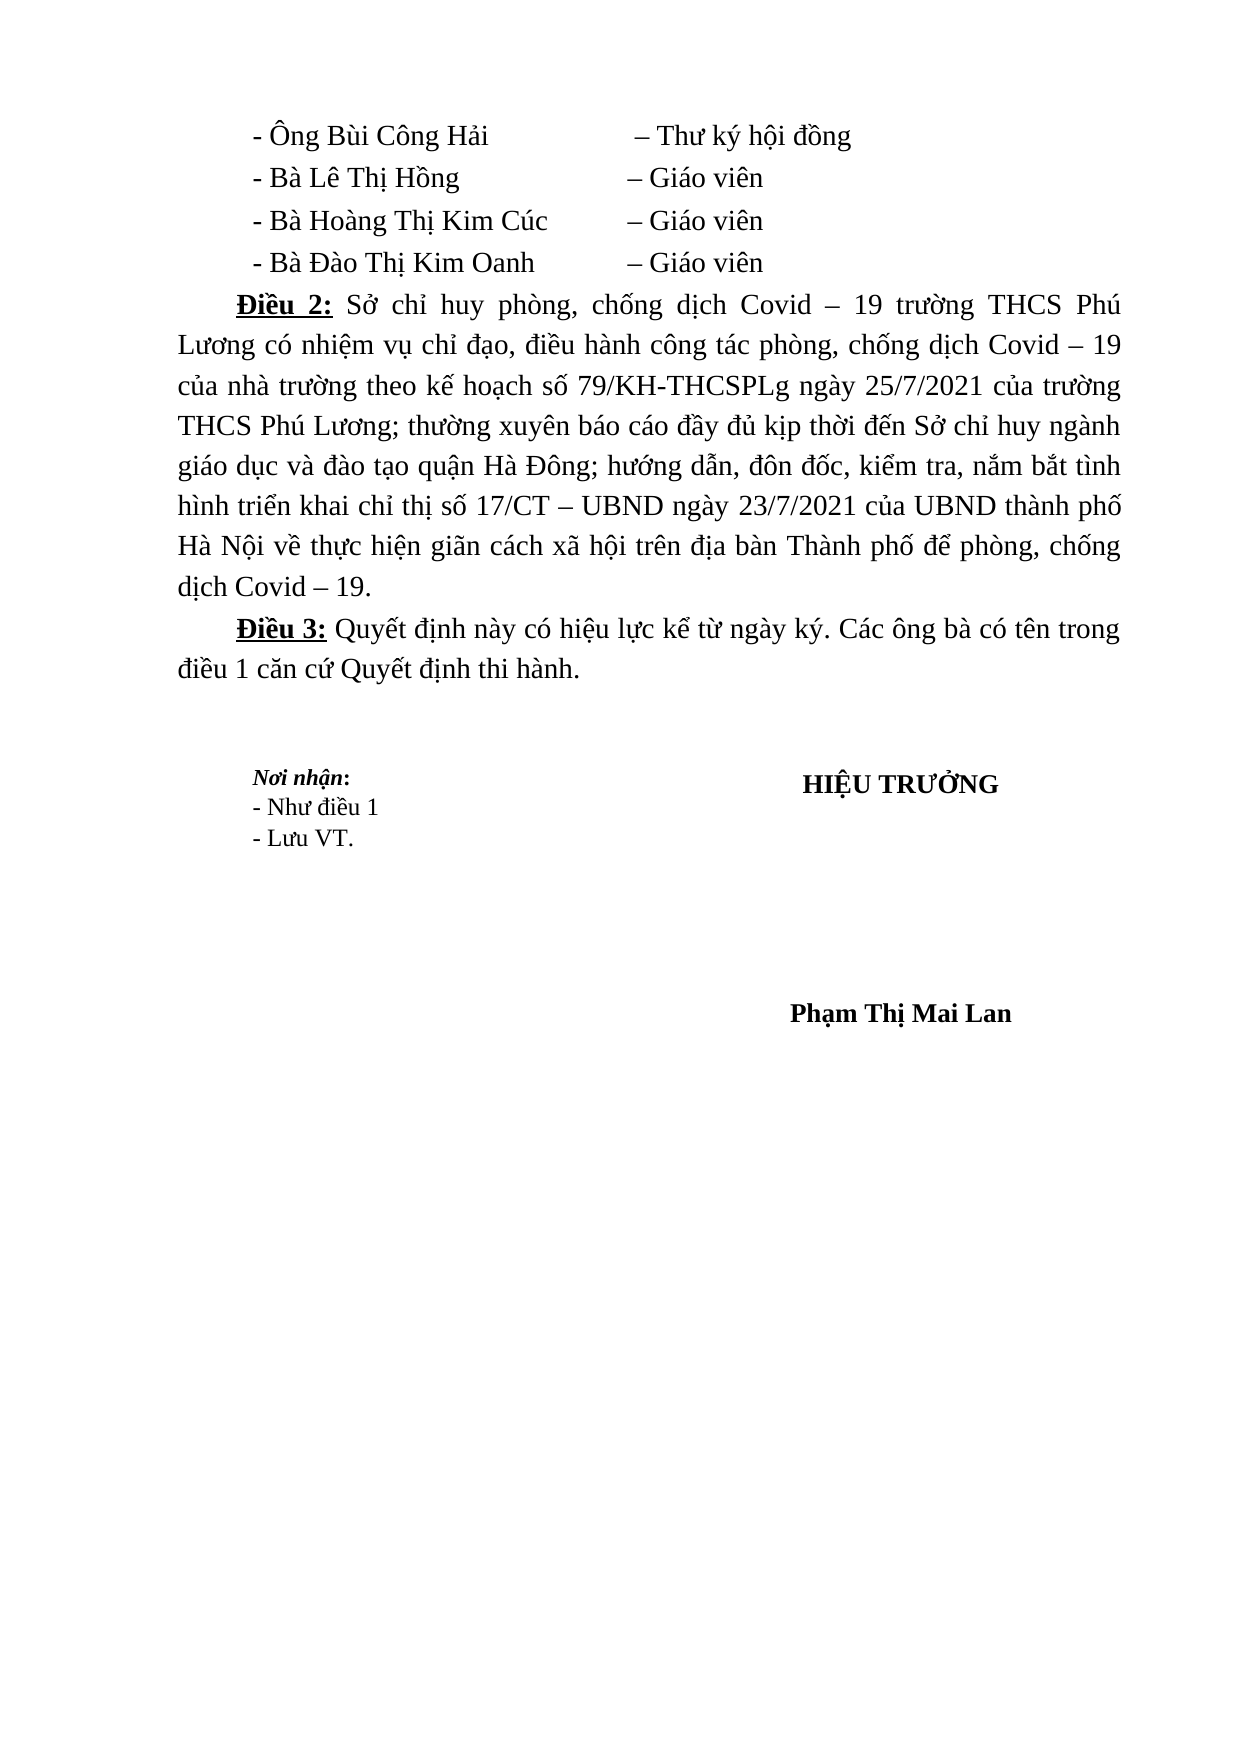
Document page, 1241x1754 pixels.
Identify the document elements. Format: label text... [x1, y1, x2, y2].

text - Bà Lê Thị Hồng – Giáo viên [177, 160, 1122, 194]
text - Bà Hoàng Thị Kim Cúc – Giáo viên [177, 203, 1122, 236]
text - Ông Bùi Công Hải – Thư ký hội đồng [177, 118, 1122, 152]
table_header Nơi nhận: - Như điều 1 - Lưu VT. [166, 733, 649, 1029]
table_header HIỆU TRƯỞNG Phạm Thị Mai Lan [650, 733, 1152, 1029]
text - Bà Đào Thị Kim Oanh – Giáo viên [177, 245, 1122, 278]
text Điều 2: Sở chỉ huy phòng, chống dịch Covid – 19 trường THCS Phú Lương có nhiệm vụ chỉ đạo, điều hành công tác phòng, chống dịch Covid – 19 của nhà trường theo kế hoạch số 79/KH-THCSPLg ngày 25/7/2021 của trường THCS Phú Lương; thường xuyên báo cáo đầy đủ kịp thời đến Sở chỉ huy ngành giáo dục và đào tạo quận Hà Đông; hướng dẫn, đôn đốc, kiểm tra, nắm bắt tình hình triển khai chỉ thị số 17/CT – UBND ngày 23/7/2021 của UBND thành phố Hà Nội về thực hiện giãn cách xã hội trên địa bàn Thành phố để phòng, chống dịch Covid – 19. [177, 287, 1122, 602]
text Điều 3: Quyết định này có hiệu lực kể từ ngày ký. Các ông bà có tên trong điều 1 căn cứ Quyết định thi hành. [177, 611, 1122, 685]
